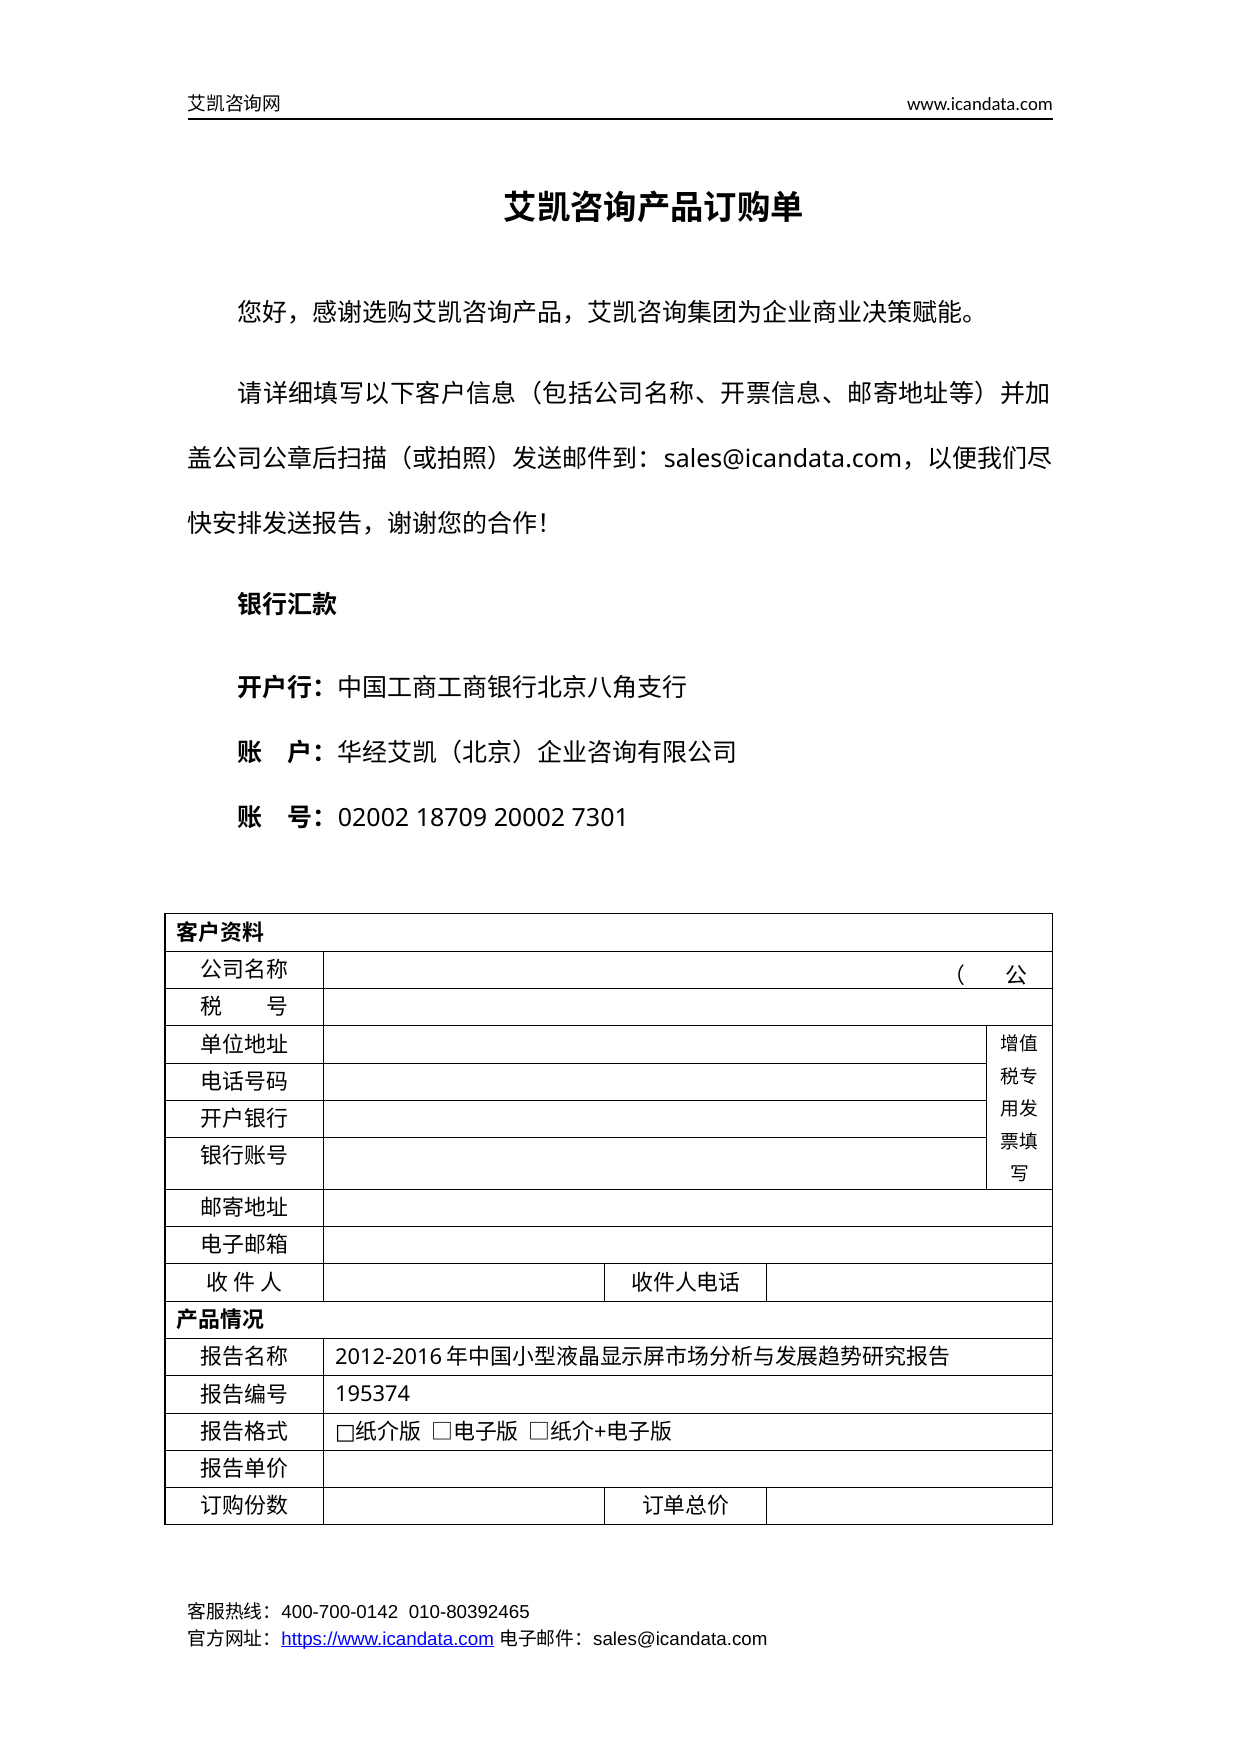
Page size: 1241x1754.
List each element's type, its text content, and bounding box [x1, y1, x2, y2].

table_cell 订购份数 [166, 1488, 323, 1524]
table_cell 订单总价 [605, 1488, 766, 1524]
table_cell 195374 [324, 1376, 1052, 1412]
table_cell 增值税专用发票填写 [987, 1026, 1052, 1189]
table_cell [324, 1264, 604, 1301]
text 艾凯咨询产品订购单 [187, 172, 1053, 237]
table_cell 报告单价 [166, 1451, 323, 1487]
table_cell 报告编号 [166, 1376, 323, 1412]
table_cell 报告格式 [166, 1414, 323, 1450]
text 请详细填写以下客户信息（包括公司名称、开票信息、邮寄地址等）并加盖公司公章后扫描（或拍照）发送邮件到：sales@icandata.com，以便我们尽快安排发送报告，谢谢您的合作！ [187, 359, 1053, 554]
table_cell [324, 952, 1052, 988]
table_cell □纸介版 □电子版 □纸介+电子版 [324, 1414, 1052, 1450]
table_cell 电子邮箱 [166, 1227, 323, 1263]
table_cell [324, 1064, 986, 1100]
table_cell 电话号码 [166, 1064, 323, 1100]
table_cell [324, 1138, 986, 1189]
table_cell [324, 1190, 1052, 1226]
table_cell [324, 1227, 1052, 1263]
table_cell 公司名称 [166, 952, 323, 988]
table_header 客户资料 [166, 914, 1052, 951]
table_cell [767, 1264, 1052, 1301]
table_cell [324, 1026, 986, 1062]
table_cell [324, 989, 1052, 1025]
table_cell 银行账号 [166, 1138, 323, 1189]
text 您好，感谢选购艾凯咨询产品，艾凯咨询集团为企业商业决策赋能。 [187, 278, 1053, 343]
table_cell 产品情况 [166, 1302, 1052, 1338]
table_cell [324, 1488, 604, 1524]
table_cell 收件人电话 [605, 1264, 766, 1301]
table_cell 税 号 [166, 989, 323, 1025]
table_cell [324, 1451, 1052, 1487]
text 开户行：中国工商工商银行北京八角支行 [187, 653, 1053, 718]
text 账 户：华经艾凯（北京）企业咨询有限公司 [187, 718, 1053, 783]
text 账 号：02002 18709 20002 7301 [187, 783, 1053, 848]
table_cell 单位地址 [166, 1026, 323, 1062]
table_cell [767, 1488, 1052, 1524]
table_cell 邮寄地址 [166, 1190, 323, 1226]
table_cell 开户银行 [166, 1101, 323, 1137]
text 银行汇款 [187, 570, 1053, 635]
table_cell [324, 1101, 986, 1137]
table_cell 2012-2016年中国小型液晶显示屏市场分析与发展趋势研究报告 [324, 1339, 1052, 1375]
table_cell 报告名称 [166, 1339, 323, 1375]
table_cell 收 件 人 [166, 1264, 323, 1301]
